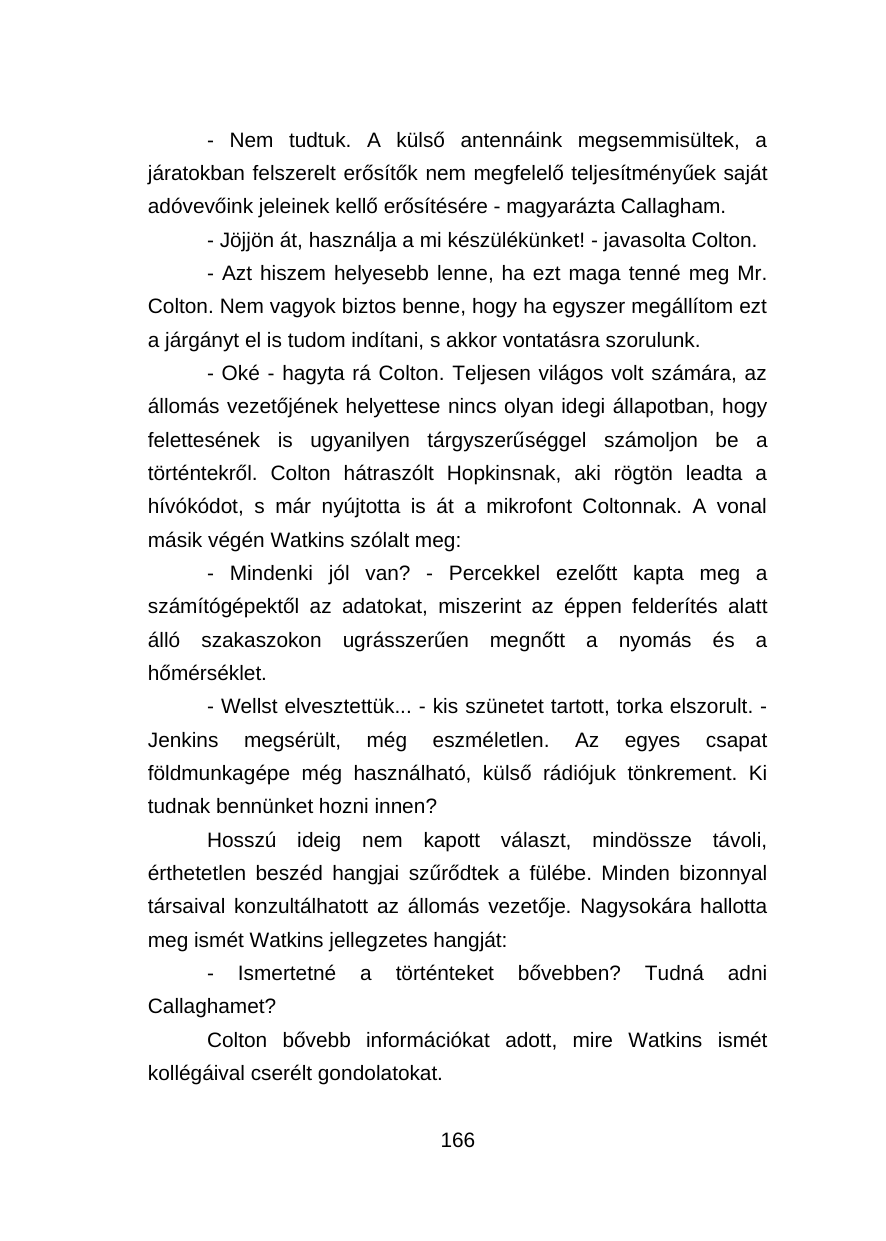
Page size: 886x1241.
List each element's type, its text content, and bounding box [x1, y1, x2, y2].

text - Jöjjön át, használja a mi készülékünket! - javasolta Colton. [148, 218, 768, 251]
text - Ismertetné a történteket bővebben? Tudná adni Callaghamet? [148, 951, 768, 1018]
text - Oké - hagyta rá Colton. Teljesen világos volt számára, az állomás vezetőjének helyettese nincs olyan idegi állapotban, hogy felettesének is ugyanilyen tárgyszerűséggel számoljon be a történtekről. Colton hátraszólt Hopkinsnak, aki rögtön leadta a hívókódot, s már nyújtotta is át a mikrofont Coltonnak. A vonal másik végén Watkins szólalt meg: [148, 351, 768, 551]
text - Wellst elvesztettük... - kis szünetet tartott, torka elszorult. - Jenkins megsérült, még eszméletlen. Az egyes csapat földmunkagépe még használható, külső rádiójuk tönkrement. Ki tudnak bennünket hozni innen? [148, 685, 768, 818]
text - Nem tudtuk. A külső antennáink megsemmisültek, a járatokban felszerelt erősítők nem megfelelő teljesítményűek saját adóvevőink jeleinek kellő erősítésére - magyarázta Callagham. [148, 118, 768, 218]
text - Azt hiszem helyesebb lenne, ha ezt maga tenné meg Mr. Colton. Nem vagyok biztos benne, hogy ha egyszer megállítom ezt a járgányt el is tudom indítani, s akkor vontatásra szorulunk. [148, 251, 768, 351]
text - Mindenki jól van? - Percekkel ezelőtt kapta meg a számítógépektől az adatokat, miszerint az éppen felderítés alatt álló szakaszokon ugrásszerűen megnőtt a nyomás és a hőmérséklet. [148, 551, 768, 685]
text Hosszú ideig nem kapott választ, mindössze távoli, érthetetlen beszéd hangjai szűrődtek a fülébe. Minden bizonnyal társaival konzultálhatott az állomás vezetője. Nagysokára hallotta meg ismét Watkins jellegzetes hangját: [148, 818, 768, 951]
text Colton bővebb információkat adott, mire Watkins ismét kollégáival cserélt gondolatokat. [148, 1018, 768, 1085]
